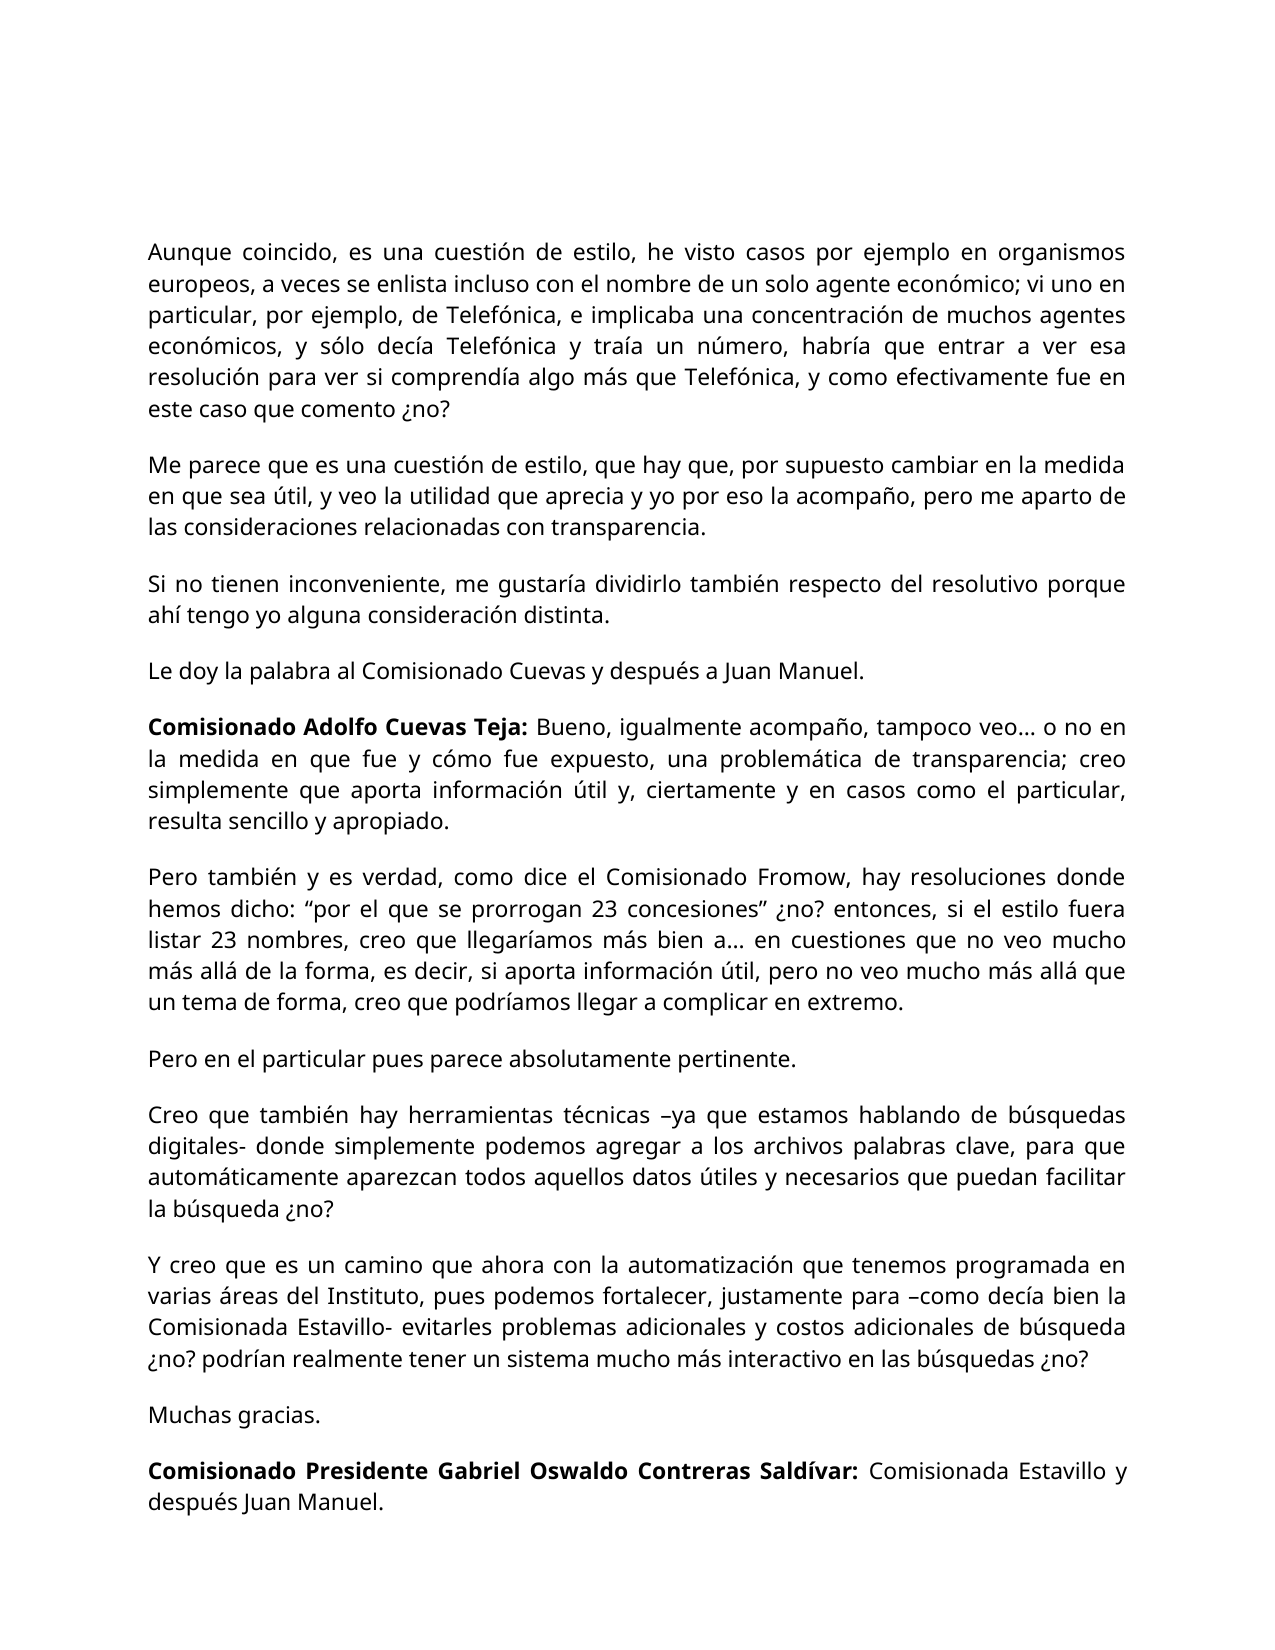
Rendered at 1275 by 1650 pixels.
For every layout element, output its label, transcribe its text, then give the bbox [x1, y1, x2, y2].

text Comisionado Adolfo Cuevas Teja: Bueno, igualmente acompaño, tampoco veo… o no en la medida en que fue y cómo fue expuesto, una problemática de transparencia; creo simplemente que aporta información útil y, ciertamente y en casos como el particular, resulta sencillo y apropiado. [148, 711, 1127, 836]
text Si no tienen inconveniente, me gustaría dividirlo también respecto del resolutivo porque ahí tengo yo alguna consideración distinta. [148, 567, 1127, 630]
text Muchas gracias. [148, 1399, 1127, 1430]
text Pero también y es verdad, como dice el Comisionado Fromow, hay resoluciones donde hemos dicho: “por el que se prorrogan 23 concesiones” ¿no? entonces, si el estilo fuera listar 23 nombres, creo que llegaríamos más bien a… en cuestiones que no veo mucho más allá de la forma, es decir, si aporta información útil, pero no veo mucho más allá que un tema de forma, creo que podríamos llegar a complicar en extremo. [148, 861, 1127, 1017]
text Pero en el particular pues parece absolutamente pertinente. [148, 1042, 1127, 1074]
text Le doy la palabra al Comisionado Cuevas y después a Juan Manuel. [148, 655, 1127, 686]
text Creo que también hay herramientas técnicas –ya que estamos hablando de búsquedas digitales- donde simplemente podemos agregar a los archivos palabras clave, para que automáticamente aparezcan todos aquellos datos útiles y necesarios que puedan facilitar la búsqueda ¿no? [148, 1099, 1127, 1224]
text Comisionado Presidente Gabriel Oswaldo Contreras Saldívar: Comisionada Estavillo y después Juan Manuel. [148, 1455, 1127, 1517]
text Me parece que es una cuestión de estilo, que hay que, por supuesto cambiar en la medida en que sea útil, y veo la utilidad que aprecia y yo por eso la acompaño, pero me aparto de las consideraciones relacionadas con transparencia. [148, 449, 1127, 542]
text Aunque coincido, es una cuestión de estilo, he visto casos por ejemplo en organismos europeos, a veces se enlista incluso con el nombre de un solo agente económico; vi uno en particular, por ejemplo, de Telefónica, e implicaba una concentración de muchos agentes económicos, y sólo decía Telefónica y traía un número, habría que entrar a ver esa resolución para ver si comprendía algo más que Telefónica, y como efectivamente fue en este caso que comento ¿no? [148, 236, 1127, 424]
text Y creo que es un camino que ahora con la automatización que tenemos programada en varias áreas del Instituto, pues podemos fortalecer, justamente para –como decía bien la Comisionada Estavillo- evitarles problemas adicionales y costos adicionales de búsqueda ¿no? podrían realmente tener un sistema mucho más interactivo en las búsquedas ¿no? [148, 1249, 1127, 1374]
